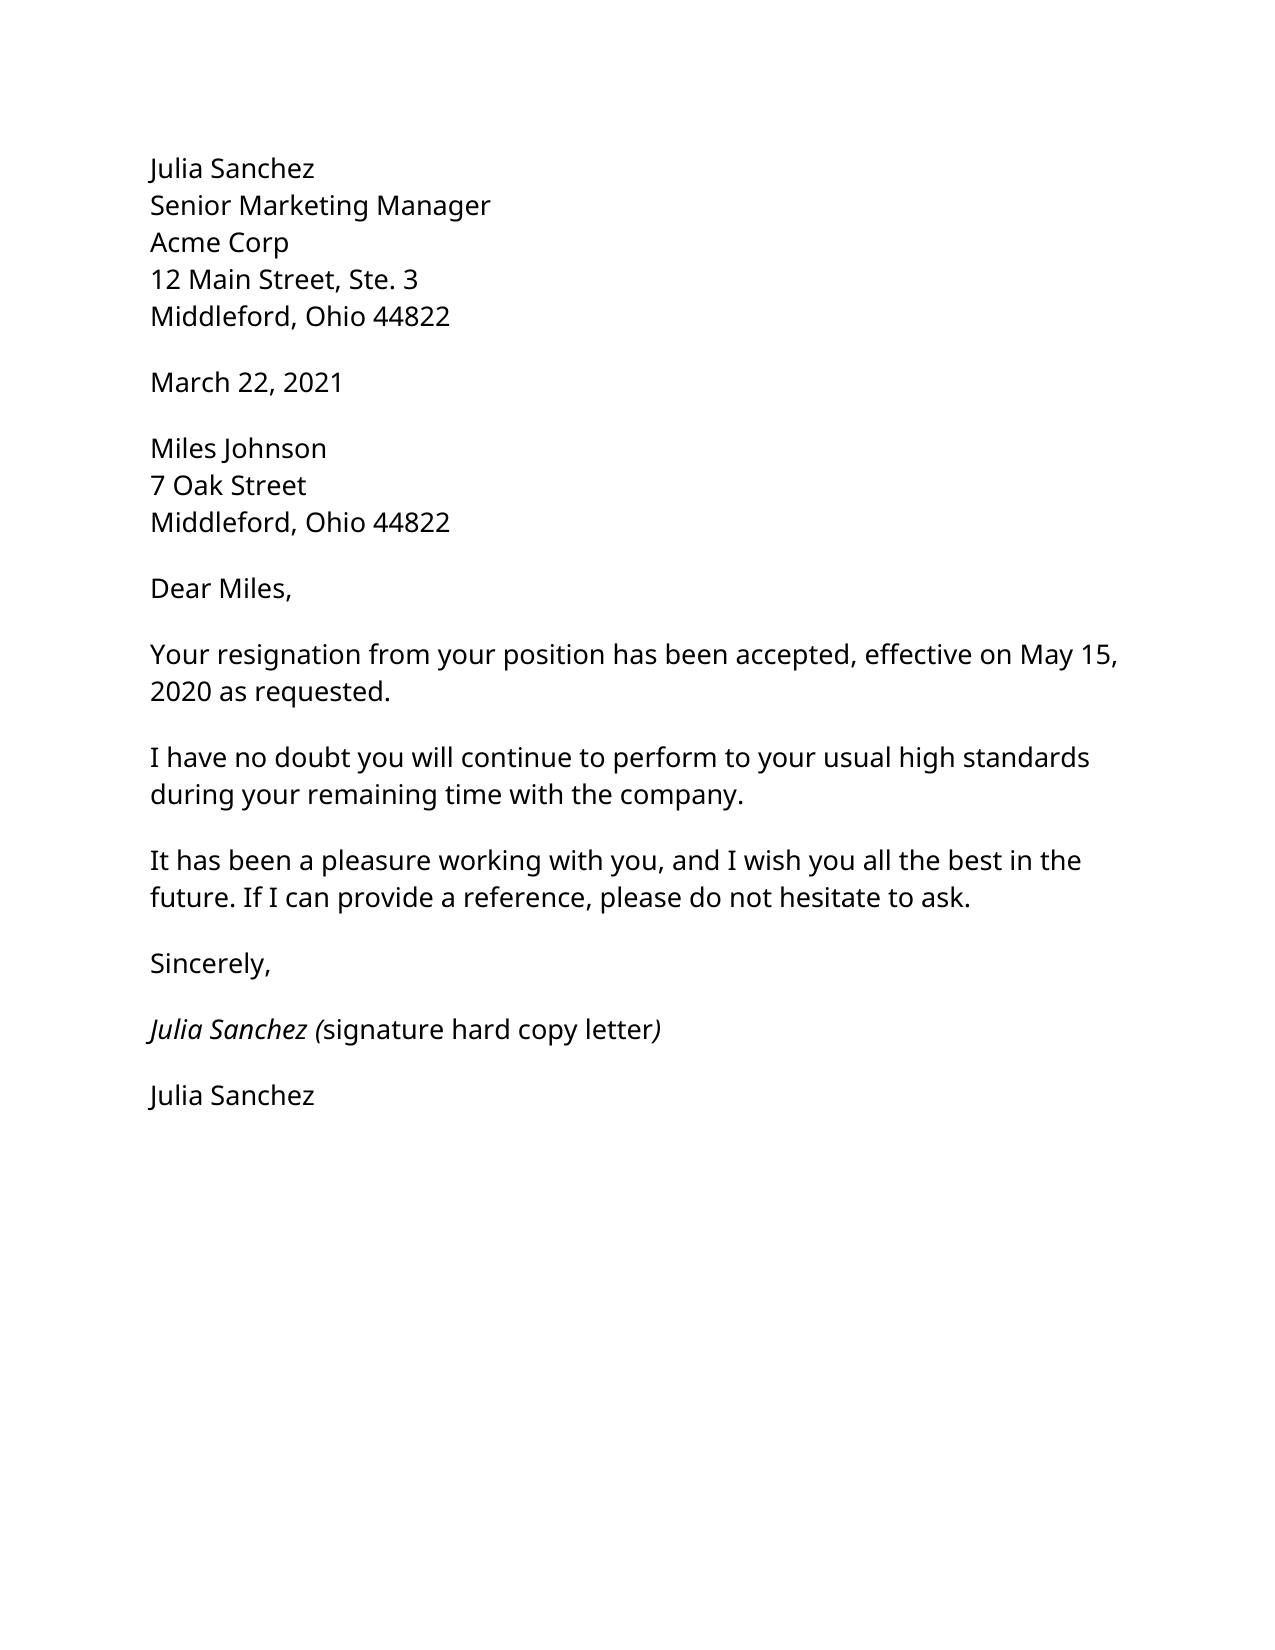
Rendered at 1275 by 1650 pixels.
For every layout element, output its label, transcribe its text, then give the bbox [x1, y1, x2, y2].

text Miles Johnson 7 Oak Street Middleford, Ohio 44822 [150, 429, 1125, 540]
text Your resignation from your position has been accepted, effective on May 15, 2020 as requested. [150, 635, 1125, 709]
text Dear Miles, [150, 569, 1125, 606]
text Julia Sanchez (signature hard copy letter) [150, 1010, 1125, 1047]
text Julia Sanchez Senior Marketing Manager Acme Corp 12 Main Street, Ste. 3 Middleford, Ohio 44822 [150, 150, 1125, 334]
text It has been a pleasure working with you, and I wish you all the best in the future. If I can provide a reference, please do not hesitate to ask. [150, 841, 1125, 915]
text March 22, 2021 [150, 363, 1125, 400]
text I have no doubt you will continue to perform to your usual high standards during your remaining time with the company. [150, 738, 1125, 812]
text Julia Sanchez [150, 1076, 1125, 1113]
text Sincerely, [150, 944, 1125, 981]
